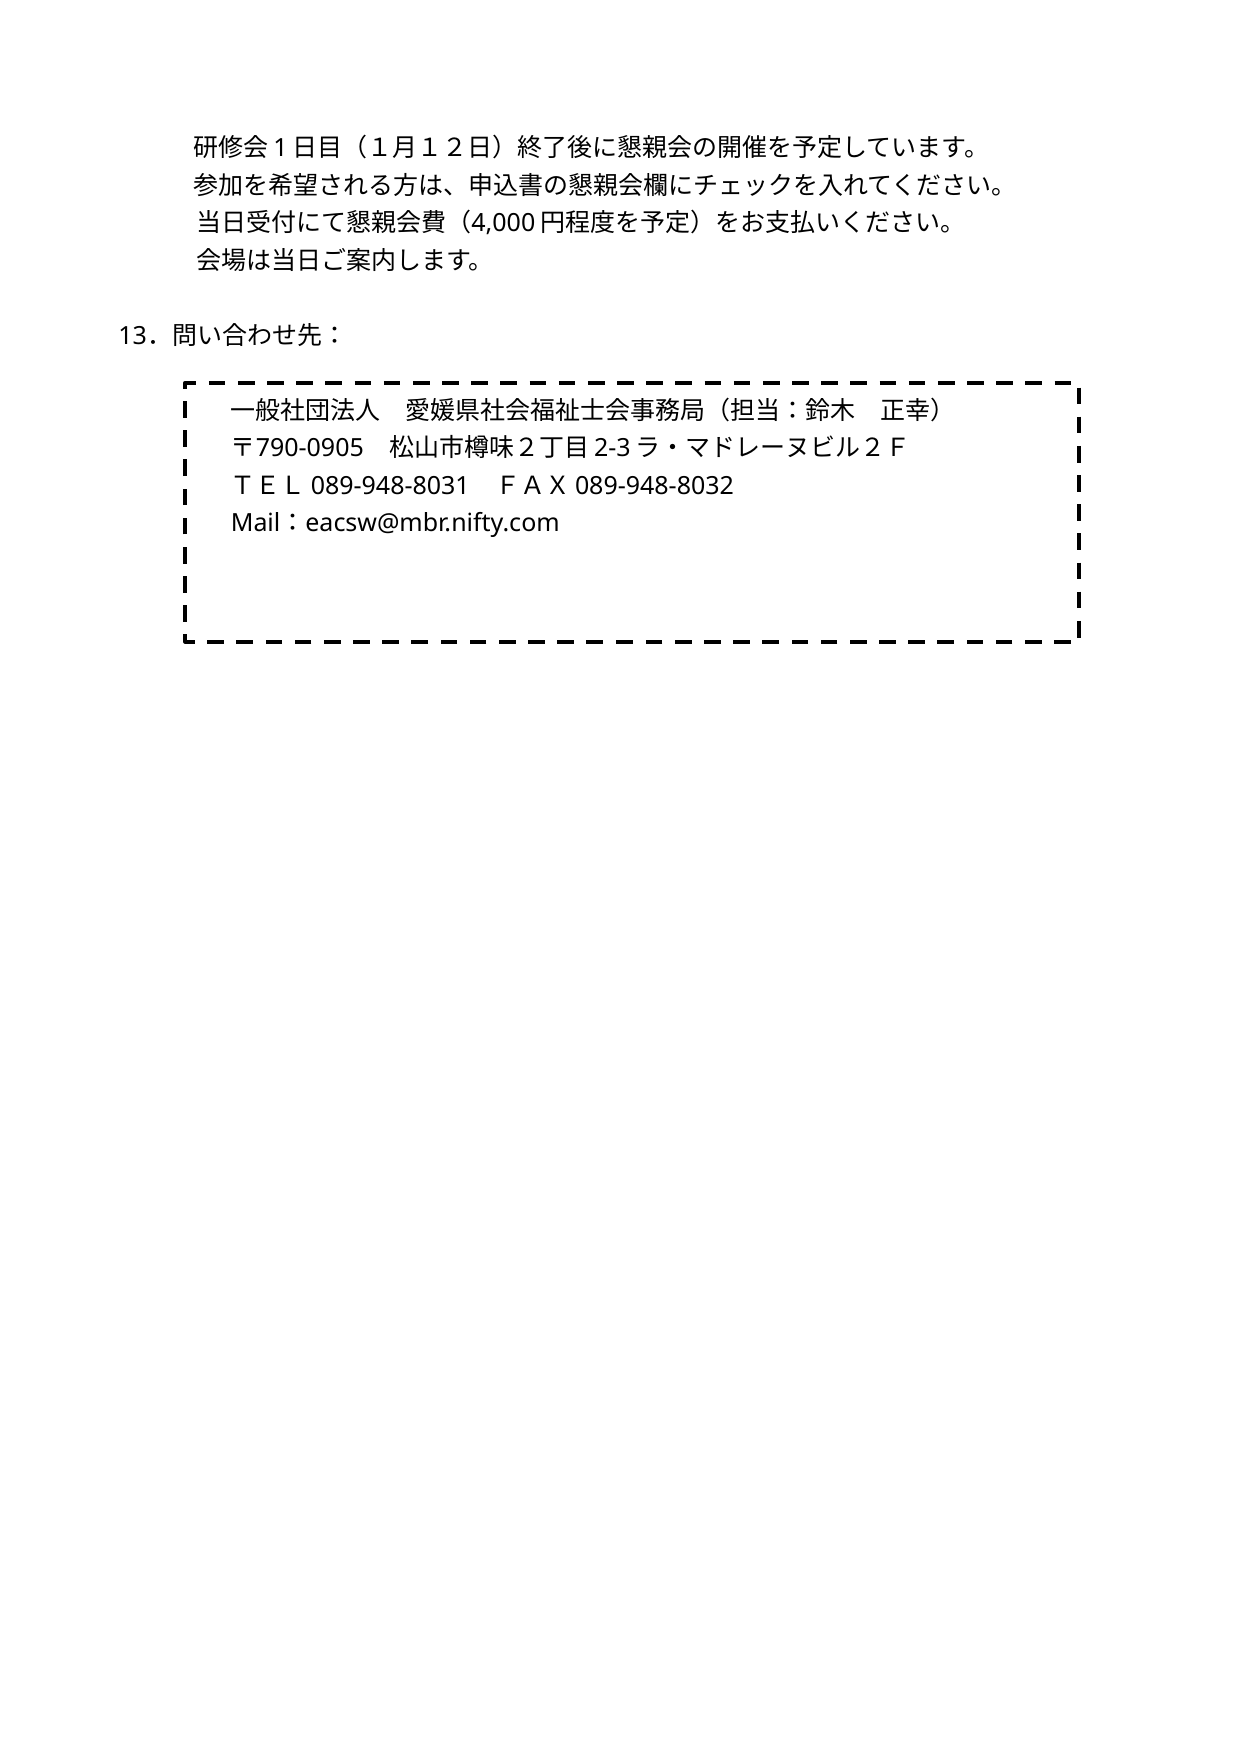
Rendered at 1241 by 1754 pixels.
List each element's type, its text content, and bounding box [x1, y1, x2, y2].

text 〒790-0905 松山市樽味２丁目2-3ラ・マドレーヌビル２Ｆ [118, 427, 1122, 464]
text 会場は当日ご案内します。 [184, 239, 1122, 277]
text 研修会1日目（１月１２日）終了後に懇親会の開催を予定しています。 [118, 127, 1122, 164]
text 13．問い合わせ先： [118, 314, 1122, 352]
text 当日受付にて懇親会費（4,000円程度を予定）をお支払いください。 [184, 202, 1122, 239]
text 一般社団法人 愛媛県社会福祉士会事務局（担当：鈴木 正幸） [118, 389, 1122, 427]
text ＴＥＬ089-948-8031 ＦＡＸ089-948-8032 [118, 464, 1122, 502]
text Mail：eacsw@mbr.nifty.com [118, 502, 1122, 539]
text 参加を希望される方は、申込書の懇親会欄にチェックを入れてください。 [118, 164, 1122, 202]
